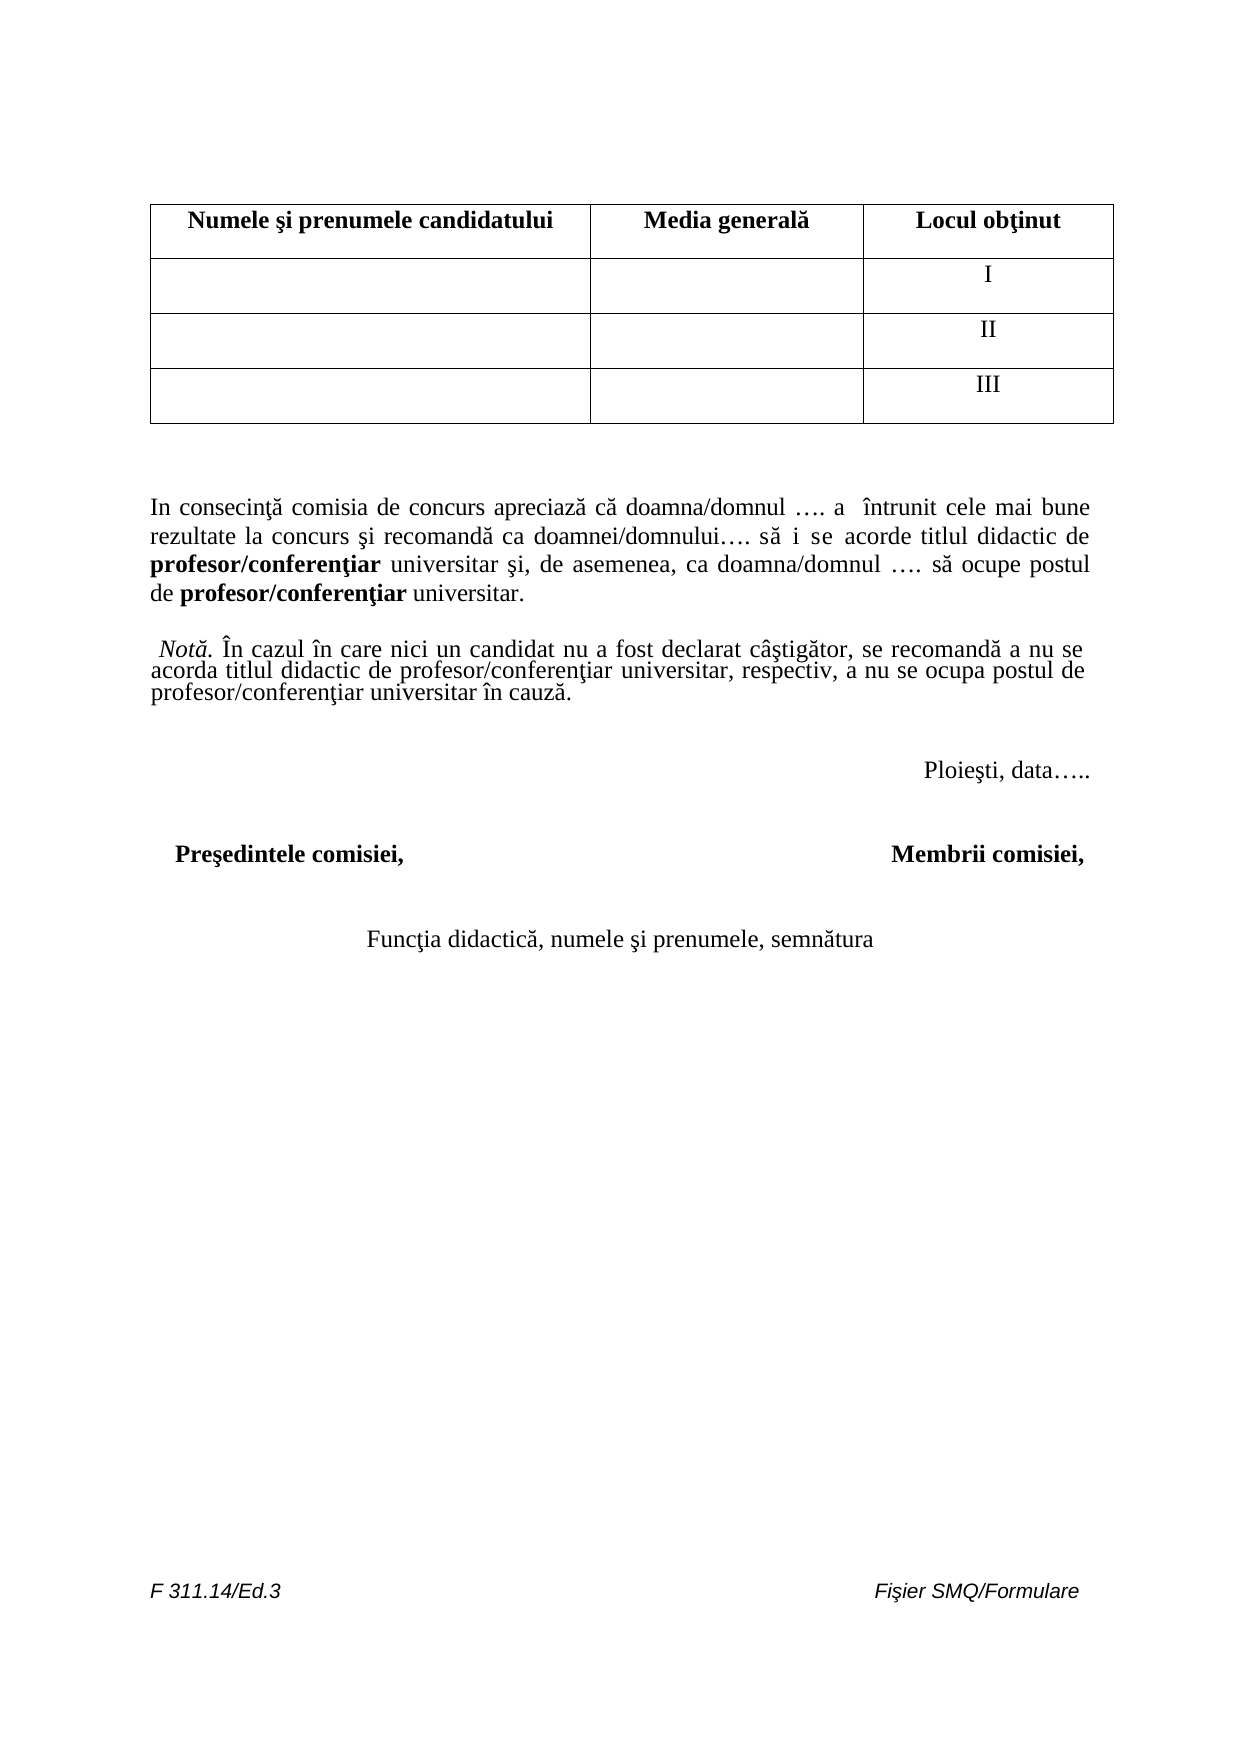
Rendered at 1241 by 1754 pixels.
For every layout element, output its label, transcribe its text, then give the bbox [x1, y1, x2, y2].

table_cell [591, 314, 863, 368]
table_header Media generală [591, 205, 863, 258]
table_cell [151, 369, 590, 423]
table_header Locul obţinut [864, 205, 1113, 258]
table_cell [151, 314, 590, 368]
text Ploieşti, data….. [150, 756, 1090, 784]
text In consecinţă comisia de concurs apreciază că doamna/domnul …. a întrunit cele mai bune rezultate la concurs şi recomandă ca doamnei/domnului…. să i se acorde titlul didactic de profesor/conferenţiar universitar şi, de asemenea, ca doamna/domnul …. să ocupe postul de profesor/conferenţiar universitar. [150, 493, 1090, 607]
table_cell I [864, 259, 1113, 313]
table_cell [151, 259, 590, 313]
table_header Numele şi prenumele candidatului [151, 205, 590, 258]
table_cell [591, 369, 863, 423]
table_cell II [864, 314, 1113, 368]
table_cell III [864, 369, 1113, 423]
text Notă. În cazul în care nici un candidat nu a fost declarat câştigător, se recomandă a nu se acorda titlul didactic de profesor/conferenţiar universitar, respectiv, a nu se ocupa postul de profesor/conferenţiar universitar în cauză. [151, 640, 1085, 704]
text Preşedintele comisiei, Membrii comisiei, [150, 839, 1090, 868]
text Funcţia didactică, numele şi prenumele, semnătura [150, 924, 1090, 952]
table_cell [591, 259, 863, 313]
